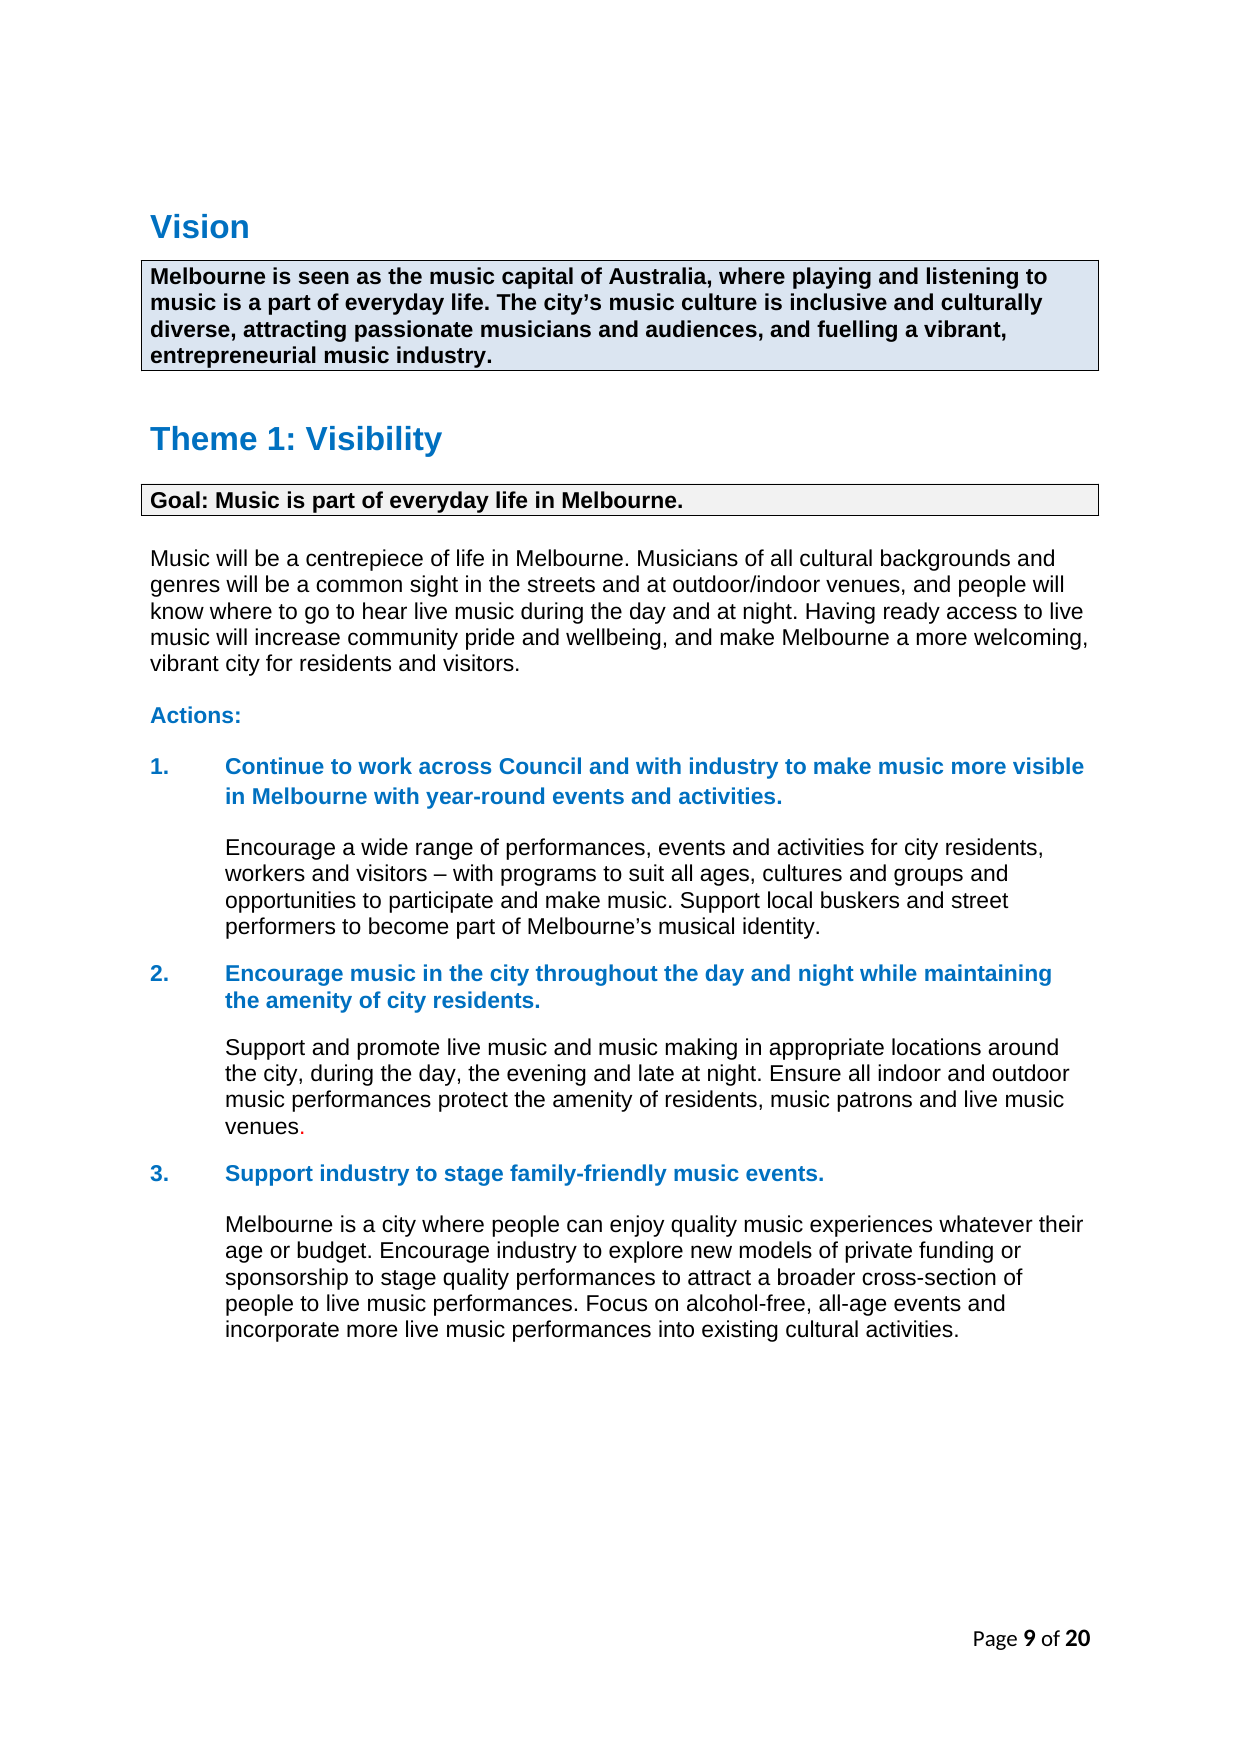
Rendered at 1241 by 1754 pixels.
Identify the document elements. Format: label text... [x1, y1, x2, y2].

text Melbourne is a city where people can enjoy quality music experiences whatever their age or budget. Encourage industry to explore new models of private funding or sponsorship to stage quality performances to attract a broader cross-section of people to live music performances. Focus on alcohol-free, all-age events and incorporate more live music performances into existing cultural activities. [225, 1211, 1090, 1343]
text Music will be a centrepiece of life in Melbourne. Musicians of all cultural backgrounds and genres will be a common sight in the streets and at outdoor/indoor venues, and people will know where to go to hear live music during the day and at night. Having ready access to live music will increase community pride and wellbeing, and make Melbourne a more welcoming, vibrant city for residents and visitors. [150, 545, 1090, 677]
text 2. Encourage music in the city throughout the day and night while maintaining the amenity of city residents. [150, 960, 1090, 1013]
text Support and promote live music and music making in appropriate locations around the city, during the day, the evening and late at night. Ensure all indoor and outdoor music performances protect the amenity of residents, music patrons and live music venues. [225, 1034, 1090, 1139]
text Theme 1: Visibility [150, 419, 1090, 457]
text Goal: Music is part of everyday life in Melbourne. [142, 485, 1098, 515]
text 1. Continue to work across Council and with industry to make music more visible in Melbourne with year-round events and activities. [150, 753, 1090, 809]
text Encourage a wide range of performances, events and activities for city residents, workers and visitors – with programs to suit all ages, cultures and groups and opportunities to participate and make music. Support local buskers and street performers to become part of Melbourne’s musical identity. [225, 834, 1090, 939]
text Actions: [150, 702, 1090, 728]
subtitle Vision [150, 207, 1090, 245]
text Melbourne is seen as the music capital of Australia, where playing and listening to music is a part of everyday life. The city’s music culture is inclusive and culturally diverse, attracting passionate musicians and audiences, and fuelling a vibrant, entrepreneurial music industry. [142, 261, 1098, 370]
text 3. Support industry to stage family-friendly music events. [150, 1160, 1090, 1186]
